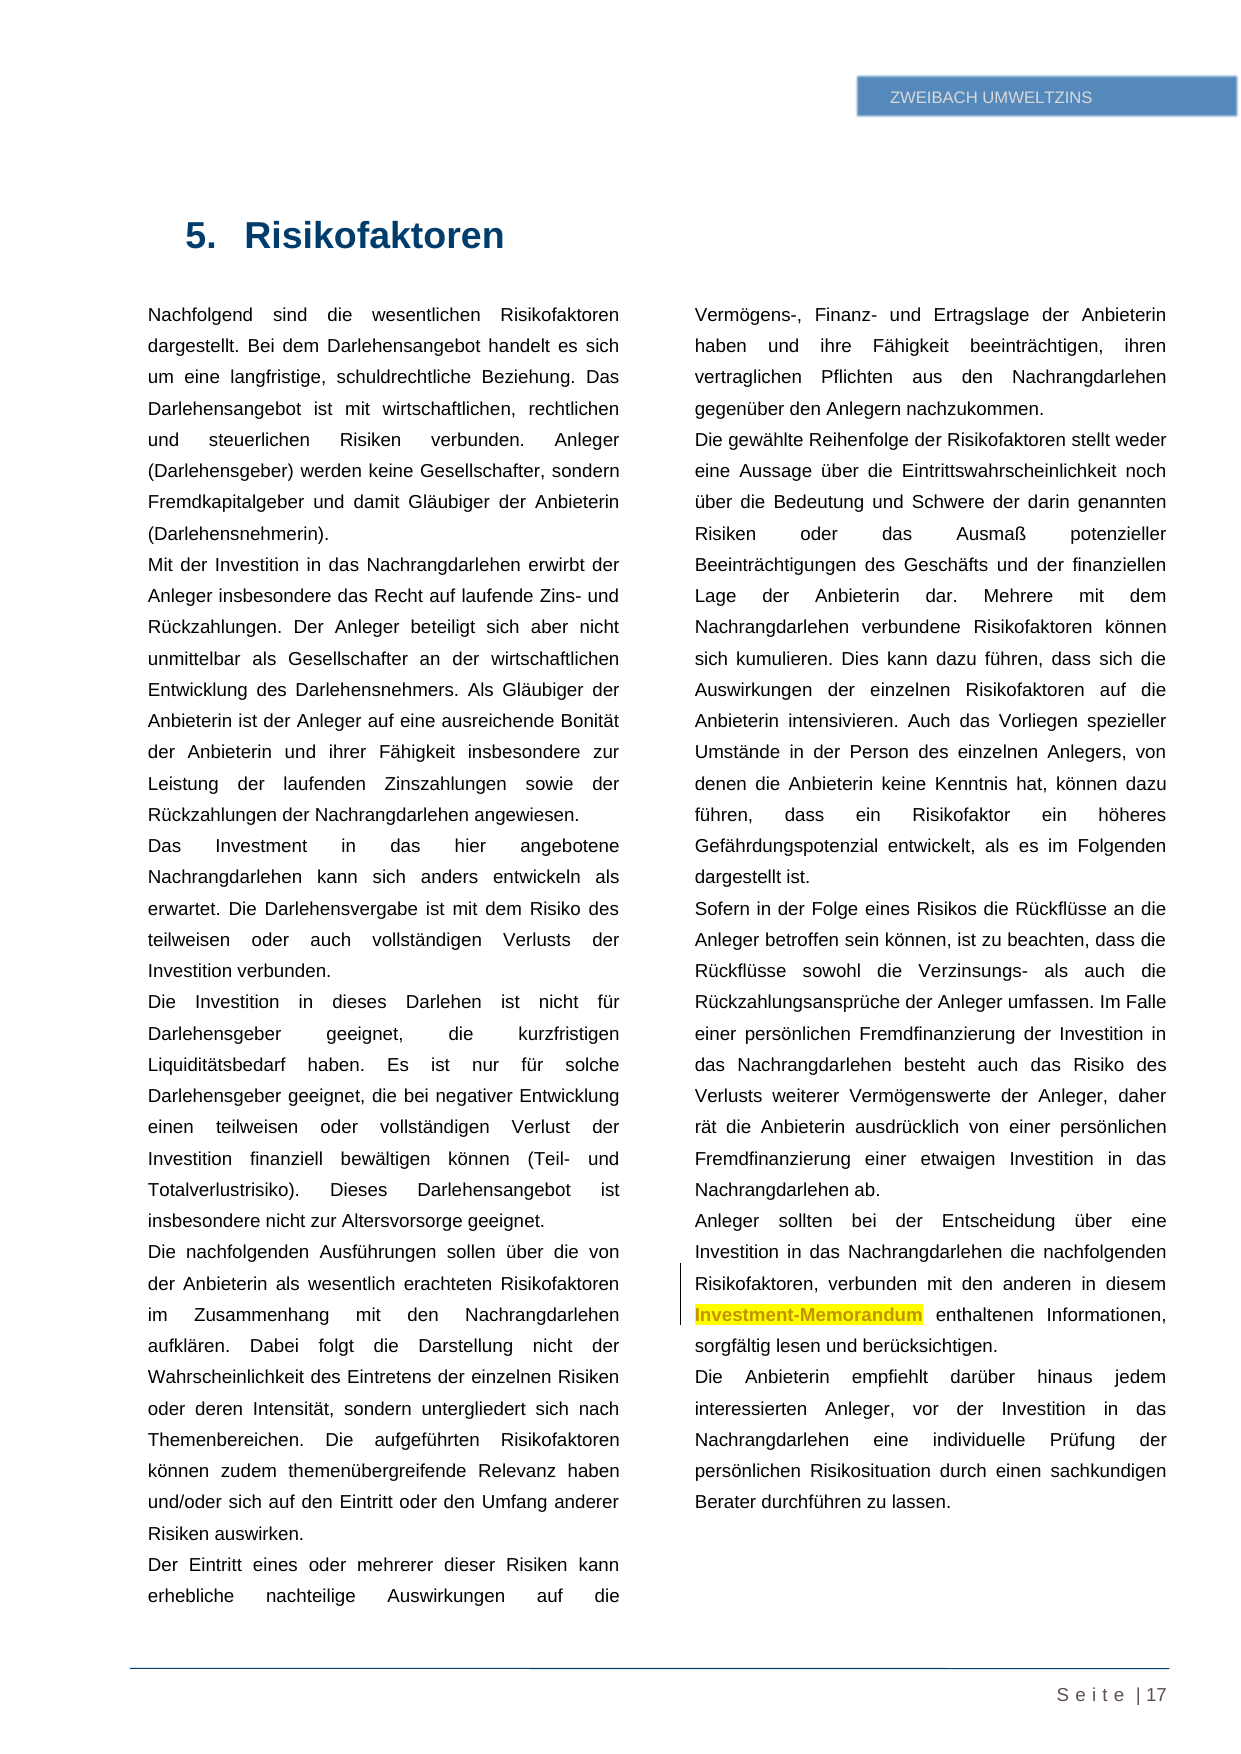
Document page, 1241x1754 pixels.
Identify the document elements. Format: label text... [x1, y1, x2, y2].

text Die gewählte Reihenfolge der Risikofaktoren stellt weder eine Aussage über die Eintrittswahrscheinlichkeit noch über die Bedeutung und Schwere der darin genannten Risiken oder das Ausmaß potenzieller Beeinträchtigungen des Geschäfts und der finanziellen Lage der Anbieterin dar. Mehrere mit dem Nachrangdarlehen verbundene Risikofaktoren können sich kumulieren. Dies kann dazu führen, dass sich die Auswirkungen der einzelnen Risikofaktoren auf die Anbieterin intensivieren. Auch das Vorliegen spezieller Umstände in der Person des einzelnen Anlegers, von denen die Anbieterin keine Kenntnis hat, können dazu führen, dass ein Risikofaktor ein höheres Gefährdungspotenzial entwickelt, als es im Folgenden dargestellt ist. [694, 419, 1166, 888]
text Der Eintritt eines oder mehrerer dieser Risiken kann erhebliche nachteilige Auswirkungen auf die Vermögens-, Finanz- und Ertragslage der Anbieterin haben und ihre Fähigkeit beeinträchtigen, ihren vertraglichen Pflichten aus den Nachrangdarlehen gegenüber den Anlegern nachzukommen. [694, 294, 1166, 419]
text Der Eintritt eines oder mehrerer dieser Risiken kann erhebliche nachteilige Auswirkungen auf die Vermögens-, Finanz- und Ertragslage der Anbieterin haben und ihre Fähigkeit beeinträchtigen, ihren vertraglichen Pflichten aus den Nachrangdarlehen gegenüber den Anlegern nachzukommen. [148, 1544, 619, 1606]
text Sofern in der Folge eines Risikos die Rückflüsse an die Anleger betroffen sein können, ist zu beachten, dass die Rückflüsse sowohl die Verzinsungs- als auch die Rückzahlungsansprüche der Anleger umfassen. Im Falle einer persönlichen Fremdfinanzierung der Investition in das Nachrangdarlehen besteht auch das Risiko des Verlusts weiterer Vermögenswerte der Anleger, daher rät die Anbieterin ausdrücklich von einer persönlichen Fremdfinanzierung einer etwaigen Investition in das Nachrangdarlehen ab. [694, 888, 1166, 1200]
text Anleger sollten bei der Entscheidung über eine Investition in das Nachrangdarlehen die nachfolgenden Risikofaktoren, verbunden mit den anderen in diesem Investment-Memorandum enthaltenen Informationen, sorgfältig lesen und berücksichtigen. [694, 1200, 1166, 1356]
text Die nachfolgenden Ausführungen sollen über die von der Anbieterin als wesentlich erachteten Risikofaktoren im Zusammenhang mit den Nachrangdarlehen aufklären. Dabei folgt die Darstellung nicht der Wahrscheinlichkeit des Eintretens der einzelnen Risiken oder deren Intensität, sondern untergliedert sich nach Themenbereichen. Die aufgeführten Risikofaktoren können zudem themenübergreifende Relevanz haben und/oder sich auf den Eintritt oder den Umfang anderer Risiken auswirken. [148, 1231, 619, 1544]
text Mit der Investition in das Nachrangdarlehen erwirbt der Anleger insbesondere das Recht auf laufende Zins- und Rückzahlungen. Der Anleger beteiligt sich aber nicht unmittelbar als Gesellschafter an der wirtschaftlichen Entwicklung des Darlehensnehmers. Als Gläubiger der Anbieterin ist der Anleger auf eine ausreichende Bonität der Anbieterin und ihrer Fähigkeit insbesondere zur Leistung der laufenden Zinszahlungen sowie der Rückzahlungen der Nachrangdarlehen angewiesen. [148, 544, 619, 825]
text Die Anbieterin empfiehlt darüber hinaus jedem interessierten Anleger, vor der Investition in das Nachrangdarlehen eine individuelle Prüfung der persönlichen Risikosituation durch einen sachkundigen Berater durchführen zu lassen. [694, 1356, 1166, 1513]
text Risikofaktoren [185, 213, 1166, 256]
text Die Investition in dieses Darlehen ist nicht für Darlehensgeber geeignet, die kurzfristigen Liquiditätsbedarf haben. Es ist nur für solche Darlehensgeber geeignet, die bei negativer Entwicklung einen teilweisen oder vollständigen Verlust der Investition finanziell bewältigen können (Teil- und Totalverlustrisiko). Dieses Darlehensangebot ist insbesondere nicht zur Altersvorsorge geeignet. [148, 981, 619, 1231]
text Das Investment in das hier angebotene Nachrangdarlehen kann sich anders entwickeln als erwartet. Die Darlehensvergabe ist mit dem Risiko des teilweisen oder auch vollständigen Verlusts der Investition verbunden. [148, 825, 619, 981]
text Nachfolgend sind die wesentlichen Risikofaktoren dargestellt. Bei dem Darlehensangebot handelt es sich um eine langfristige, schuldrechtliche Beziehung. Das Darlehensangebot ist mit wirtschaftlichen, rechtlichen und steuerlichen Risiken verbunden. Anleger (Darlehensgeber) werden keine Gesellschafter, sondern Fremdkapitalgeber und damit Gläubiger der Anbieterin (Darlehensnehmerin). [148, 294, 619, 544]
